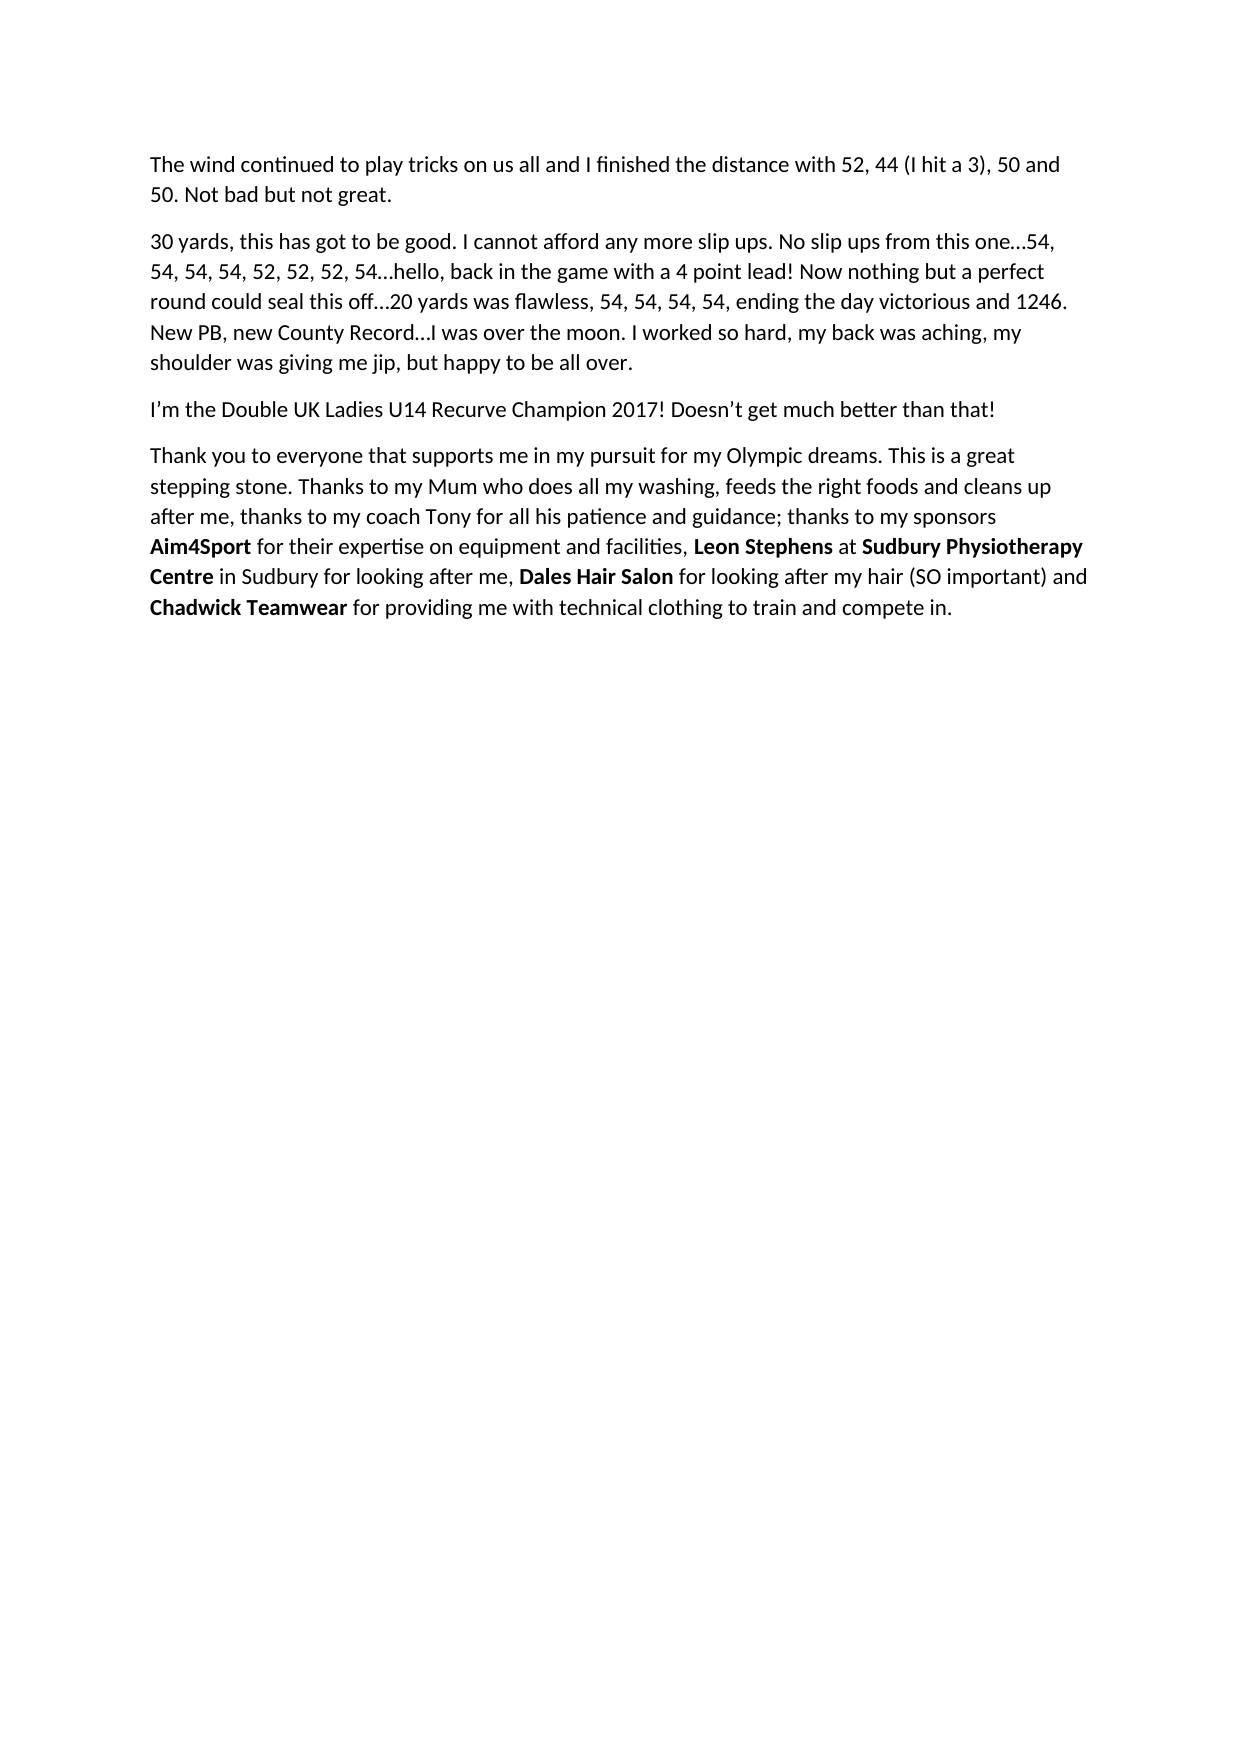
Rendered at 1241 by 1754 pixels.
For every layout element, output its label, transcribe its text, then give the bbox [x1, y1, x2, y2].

text 30 yards, this has got to be good. I cannot afford any more slip ups. No slip ups from this one…54, 54, 54, 54, 52, 52, 52, 54…hello, back in the game with a 4 point lead! Now nothing but a perfect round could seal this off…20 yards was flawless, 54, 54, 54, 54, ending the day victorious and 1246. New PB, new County Record…I was over the moon. I worked so hard, my back was aching, my shoulder was giving me jip, but happy to be all over. [150, 227, 1090, 376]
text Thank you to everyone that supports me in my pursuit for my Olympic dreams. This is a great stepping stone. Thanks to my Mum who does all my washing, feeds the right foods and cleans up after me, thanks to my coach Tony for all his patience and guidance; thanks to my sponsors Aim4Sport for their expertise on equipment and facilities, Leon Stephens at Sudbury Physiotherapy Centre in Sudbury for looking after me, Dales Hair Salon for looking after my hair (SO important) and Chadwick Teamwear for providing me with technical clothing to train and compete in. [150, 442, 1090, 621]
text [150, 150, 1090, 208]
text I’m the Double UK Ladies U14 Recurve Champion 2017! Doesn’t get much better than that! [150, 395, 1090, 423]
